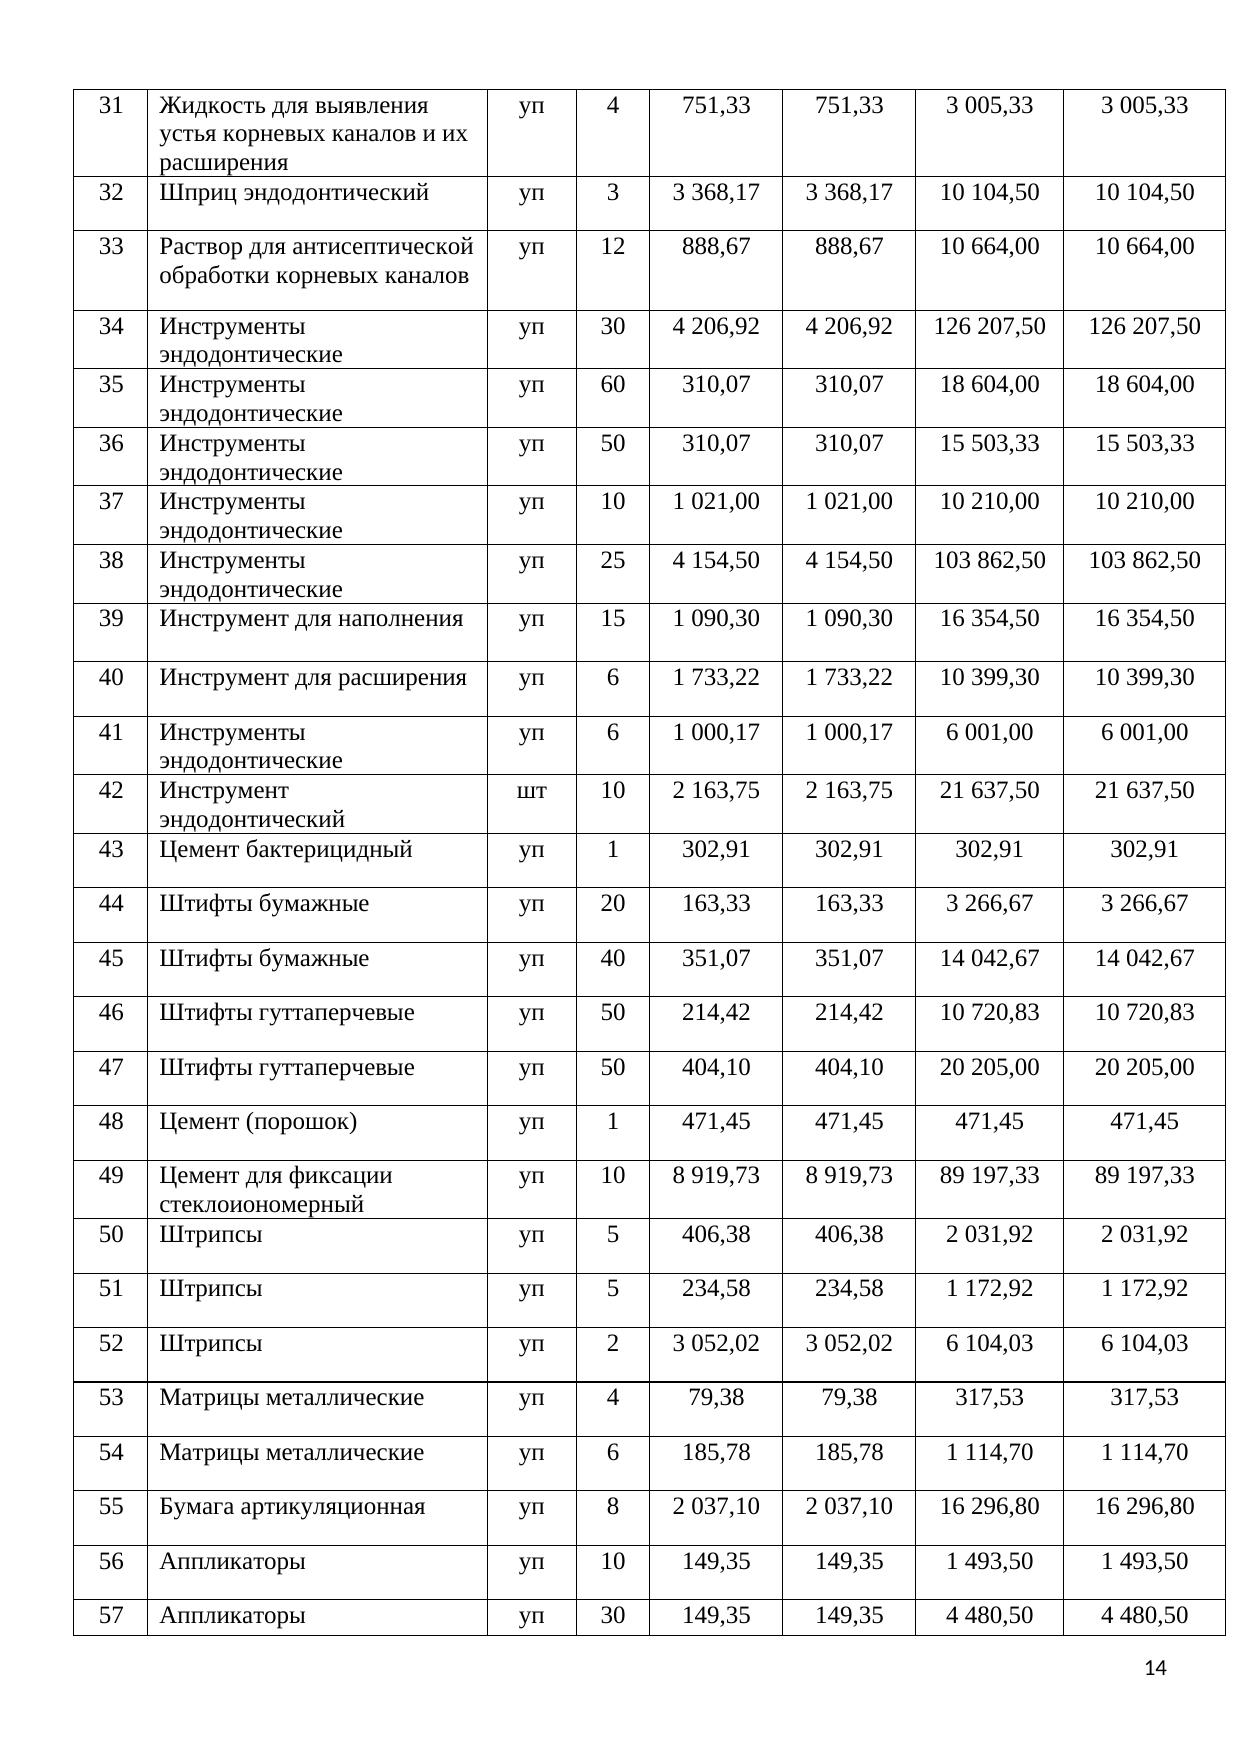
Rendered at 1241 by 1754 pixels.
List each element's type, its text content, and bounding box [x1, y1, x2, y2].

table_cell Цемент для фиксации стеклоиономерный [148, 1161, 487, 1218]
table_cell Инструменты эндодонтические [148, 311, 487, 368]
table_cell шт [488, 775, 576, 833]
table_cell 10 [577, 486, 649, 544]
table_cell 40 [74, 662, 147, 716]
table_cell уп [488, 1383, 576, 1436]
table_cell Инструменты эндодонтические [306, 486, 487, 544]
table_cell 48 [74, 1106, 147, 1159]
table_cell 2 037,10 [650, 1491, 782, 1545]
table_cell 888,67 [783, 231, 915, 310]
table_cell 10 [577, 775, 649, 833]
table_cell 12 [577, 231, 649, 310]
table_cell 302,91 [650, 834, 782, 887]
table_cell 21 637,50 [1064, 775, 1225, 833]
table_cell 37 [74, 486, 147, 544]
table_cell уп [488, 1328, 576, 1381]
table_cell 1 000,17 [783, 717, 915, 774]
table_cell Раствор для антисептической обработки корневых каналов [148, 231, 487, 310]
table_cell 40 [577, 943, 649, 996]
table_cell 10 210,00 [1064, 486, 1225, 544]
table_cell 31 [74, 90, 147, 176]
table_cell 79,38 [650, 1383, 782, 1436]
table_cell 34 [74, 311, 147, 368]
table_cell 404,10 [783, 1052, 915, 1105]
table_cell Аппликаторы [148, 1546, 487, 1599]
table_cell 1 493,50 [916, 1546, 1063, 1599]
table_cell 1 [577, 834, 649, 887]
table_cell уп [488, 1106, 576, 1159]
table_cell уп [488, 311, 576, 368]
table_cell 149,35 [783, 1546, 915, 1599]
table_cell 2 031,92 [1064, 1219, 1225, 1272]
table_cell 3 052,02 [783, 1328, 915, 1381]
table_cell 45 [74, 943, 147, 996]
table_cell 310,07 [783, 369, 915, 427]
table_cell уп [488, 1052, 576, 1105]
table_cell 234,58 [650, 1274, 782, 1327]
table_cell уп [488, 997, 576, 1051]
table_cell 20 [577, 888, 649, 942]
table_cell уп [488, 717, 576, 774]
table_cell 2 163,75 [650, 775, 782, 833]
table_cell 888,67 [650, 231, 782, 310]
table_cell 163,33 [650, 888, 782, 942]
table_cell 4 480,50 [1064, 1600, 1225, 1635]
table_cell 16 296,80 [916, 1491, 1063, 1545]
table_cell 1 000,17 [650, 717, 782, 774]
table_cell 15 503,33 [916, 428, 1063, 485]
table_cell 10 210,00 [916, 486, 1063, 544]
table_cell 126 207,50 [1064, 311, 1225, 368]
table_cell 50 [577, 428, 649, 485]
table_cell 4 [577, 1383, 649, 1436]
table_cell 49 [74, 1161, 147, 1218]
table_cell 149,35 [783, 1600, 915, 1635]
table_cell Инструмент для наполнения [148, 604, 487, 661]
table_cell 21 637,50 [916, 775, 1063, 833]
table_cell Инструменты эндодонтические [306, 545, 487, 602]
table_cell уп [488, 662, 576, 716]
table_cell 3 005,33 [916, 90, 1063, 176]
table_cell 471,45 [783, 1106, 915, 1159]
table_cell уп [488, 943, 576, 996]
table_cell 103 862,50 [1064, 545, 1225, 602]
table_cell 1 733,22 [783, 662, 915, 716]
table_cell 1 733,22 [650, 662, 782, 716]
table_cell 20 205,00 [916, 1052, 1063, 1105]
table_cell 52 [74, 1328, 147, 1381]
table_cell уп [488, 428, 576, 485]
table_cell 10 104,50 [1064, 177, 1225, 230]
table_cell Штифты бумажные [148, 888, 487, 942]
table_cell 16 354,50 [1064, 604, 1225, 661]
table_cell 50 [74, 1219, 147, 1272]
table_cell 406,38 [783, 1219, 915, 1272]
table_cell уп [488, 1600, 576, 1635]
table_cell 1 090,30 [783, 604, 915, 661]
table_cell 46 [74, 997, 147, 1051]
table_cell Штрипсы [148, 1219, 487, 1272]
table_cell уп [488, 1437, 576, 1490]
table_cell 30 [577, 1600, 649, 1635]
table_cell 41 [74, 717, 147, 774]
table_cell 10 104,50 [916, 177, 1063, 230]
table_cell 89 197,33 [916, 1161, 1063, 1218]
table_cell уп [488, 834, 576, 887]
table_cell 2 037,10 [783, 1491, 915, 1545]
table_cell 1 [577, 1106, 649, 1159]
table_cell 2 [577, 1328, 649, 1381]
table_cell 16 296,80 [1064, 1491, 1225, 1545]
table_cell 185,78 [783, 1437, 915, 1490]
table_cell 317,53 [1064, 1383, 1225, 1436]
table_cell 16 354,50 [916, 604, 1063, 661]
table_cell уп [488, 604, 576, 661]
table_cell 404,10 [650, 1052, 782, 1105]
table_cell 10 720,83 [916, 997, 1063, 1051]
table_cell Жидкость для выявления устья корневых каналов и их расширения [148, 90, 487, 176]
table_cell 20 205,00 [1064, 1052, 1225, 1105]
table_cell 6 [577, 1437, 649, 1490]
table_cell уп [488, 888, 576, 942]
table_cell уп [488, 1491, 576, 1545]
table_cell 18 604,00 [916, 369, 1063, 427]
table_cell 10 720,83 [1064, 997, 1225, 1051]
table_cell 6 [577, 662, 649, 716]
table_cell 10 399,30 [916, 662, 1063, 716]
table_cell Инструменты эндодонтические [148, 717, 487, 774]
table_cell 149,35 [650, 1600, 782, 1635]
table_cell 51 [74, 1274, 147, 1327]
table_cell 43 [74, 834, 147, 887]
table_cell 8 919,73 [783, 1161, 915, 1218]
table_cell 10 [577, 1161, 649, 1218]
table_cell 4 206,92 [650, 311, 782, 368]
table_cell 5 [577, 1274, 649, 1327]
table_cell Цемент (порошок) [148, 1106, 487, 1159]
table_cell 185,78 [650, 1437, 782, 1490]
table_cell Аппликаторы [148, 1600, 487, 1635]
table_cell 4 480,50 [916, 1600, 1063, 1635]
table_cell 39 [74, 604, 147, 661]
table_cell 42 [74, 775, 147, 833]
table_cell 15 503,33 [1064, 428, 1225, 485]
table_cell 2 031,92 [916, 1219, 1063, 1272]
table_cell 302,91 [916, 834, 1063, 887]
table_cell уп [488, 231, 576, 310]
table_cell 60 [577, 369, 649, 427]
table_cell 1 021,00 [783, 486, 915, 544]
table_cell 471,45 [650, 1106, 782, 1159]
table_cell 310,07 [650, 428, 782, 485]
table_cell 30 [577, 311, 649, 368]
table_cell 302,91 [1064, 834, 1225, 887]
table_cell 8 919,73 [650, 1161, 782, 1218]
table_cell 1 090,30 [650, 604, 782, 661]
table_cell 25 [577, 545, 649, 602]
table_cell 50 [577, 997, 649, 1051]
table_cell 214,42 [650, 997, 782, 1051]
table_cell 6 [577, 717, 649, 774]
table_cell 6 104,03 [1064, 1328, 1225, 1381]
table_cell уп [488, 545, 576, 602]
table_cell 351,07 [650, 943, 782, 996]
table_cell 4 206,92 [783, 311, 915, 368]
table_cell 302,91 [783, 834, 915, 887]
table_cell 5 [577, 1219, 649, 1272]
table_cell 3 266,67 [916, 888, 1063, 942]
table_cell уп [488, 90, 576, 176]
table_cell 1 021,00 [650, 486, 782, 544]
table_cell 56 [74, 1546, 147, 1599]
table_cell 471,45 [916, 1106, 1063, 1159]
table_cell уп [488, 486, 576, 544]
table_cell уп [488, 1161, 576, 1218]
table_cell Матрицы металлические [148, 1437, 487, 1490]
table_cell уп [488, 1274, 576, 1327]
table_cell 310,07 [783, 428, 915, 485]
table_cell 44 [74, 888, 147, 942]
table_cell 234,58 [783, 1274, 915, 1327]
table_cell 47 [74, 1052, 147, 1105]
table_cell 14 042,67 [1064, 943, 1225, 996]
table_cell 4 [577, 90, 649, 176]
table_cell уп [488, 1219, 576, 1272]
table_cell Инструменты эндодонтические [306, 369, 487, 427]
table_cell Штрипсы [148, 1274, 487, 1327]
table_cell Штифты гуттаперчевые [148, 1052, 487, 1105]
table_cell 10 [577, 1546, 649, 1599]
table_cell Инструменты эндодонтические [306, 428, 487, 485]
table_cell 33 [74, 231, 147, 310]
table_cell 149,35 [650, 1546, 782, 1599]
table_cell Штифты бумажные [148, 943, 487, 996]
table_cell 6 104,03 [916, 1328, 1063, 1381]
table_cell Штифты гуттаперчевые [148, 997, 487, 1051]
table_cell Инструмент для расширения [148, 662, 487, 716]
table_cell 1 172,92 [916, 1274, 1063, 1327]
table_cell Штрипсы [148, 1328, 487, 1381]
table_cell 3 368,17 [783, 177, 915, 230]
table_cell 751,33 [650, 90, 782, 176]
table_cell 310,07 [650, 369, 782, 427]
table_cell Инструмент эндодонтический [289, 775, 487, 833]
table_cell уп [488, 369, 576, 427]
table_cell 4 154,50 [783, 545, 915, 602]
table_cell 351,07 [783, 943, 915, 996]
table_cell 2 163,75 [783, 775, 915, 833]
table_cell 38 [74, 545, 147, 602]
table_cell 1 114,70 [916, 1437, 1063, 1490]
table_cell 317,53 [916, 1383, 1063, 1436]
table_cell 163,33 [783, 888, 915, 942]
table_cell 10 664,00 [1064, 231, 1225, 310]
table_cell 3 052,02 [650, 1328, 782, 1381]
table_cell 214,42 [783, 997, 915, 1051]
table_cell 57 [74, 1600, 147, 1635]
table_cell 103 862,50 [916, 545, 1063, 602]
table_cell 55 [74, 1491, 147, 1545]
table_cell 406,38 [650, 1219, 782, 1272]
table_cell 36 [74, 428, 147, 485]
table_cell Матрицы металлические [148, 1383, 487, 1436]
table_cell 50 [577, 1052, 649, 1105]
table_cell 3 266,67 [1064, 888, 1225, 942]
table_cell 3 [577, 177, 649, 230]
table_cell 79,38 [783, 1383, 915, 1436]
table_cell 32 [74, 177, 147, 230]
table_cell 89 197,33 [1064, 1161, 1225, 1218]
table_cell 14 042,67 [916, 943, 1063, 996]
table_cell уп [488, 1546, 576, 1599]
table_cell 15 [577, 604, 649, 661]
table_cell 54 [74, 1437, 147, 1490]
table_cell 1 493,50 [1064, 1546, 1225, 1599]
table_cell Бумага артикуляционная [148, 1491, 487, 1545]
table_cell 10 664,00 [916, 231, 1063, 310]
table_cell 53 [74, 1383, 147, 1436]
table_cell 1 114,70 [1064, 1437, 1225, 1490]
table_cell 10 399,30 [1064, 662, 1225, 716]
table_cell 126 207,50 [916, 311, 1063, 368]
table_cell Цемент бактерицидный [148, 834, 487, 887]
table_cell 8 [577, 1491, 649, 1545]
table_cell 18 604,00 [1064, 369, 1225, 427]
table_cell 4 154,50 [650, 545, 782, 602]
table_cell уп [488, 177, 576, 230]
table_cell 3 005,33 [1064, 90, 1225, 176]
table_cell 6 001,00 [1064, 717, 1225, 774]
table_cell 751,33 [783, 90, 915, 176]
table_cell 6 001,00 [916, 717, 1063, 774]
table_cell 35 [74, 369, 147, 427]
table_cell Шприц эндодонтический [148, 177, 487, 230]
table_cell 3 368,17 [650, 177, 782, 230]
table_cell 471,45 [1064, 1106, 1225, 1159]
table_cell 1 172,92 [1064, 1274, 1225, 1327]
